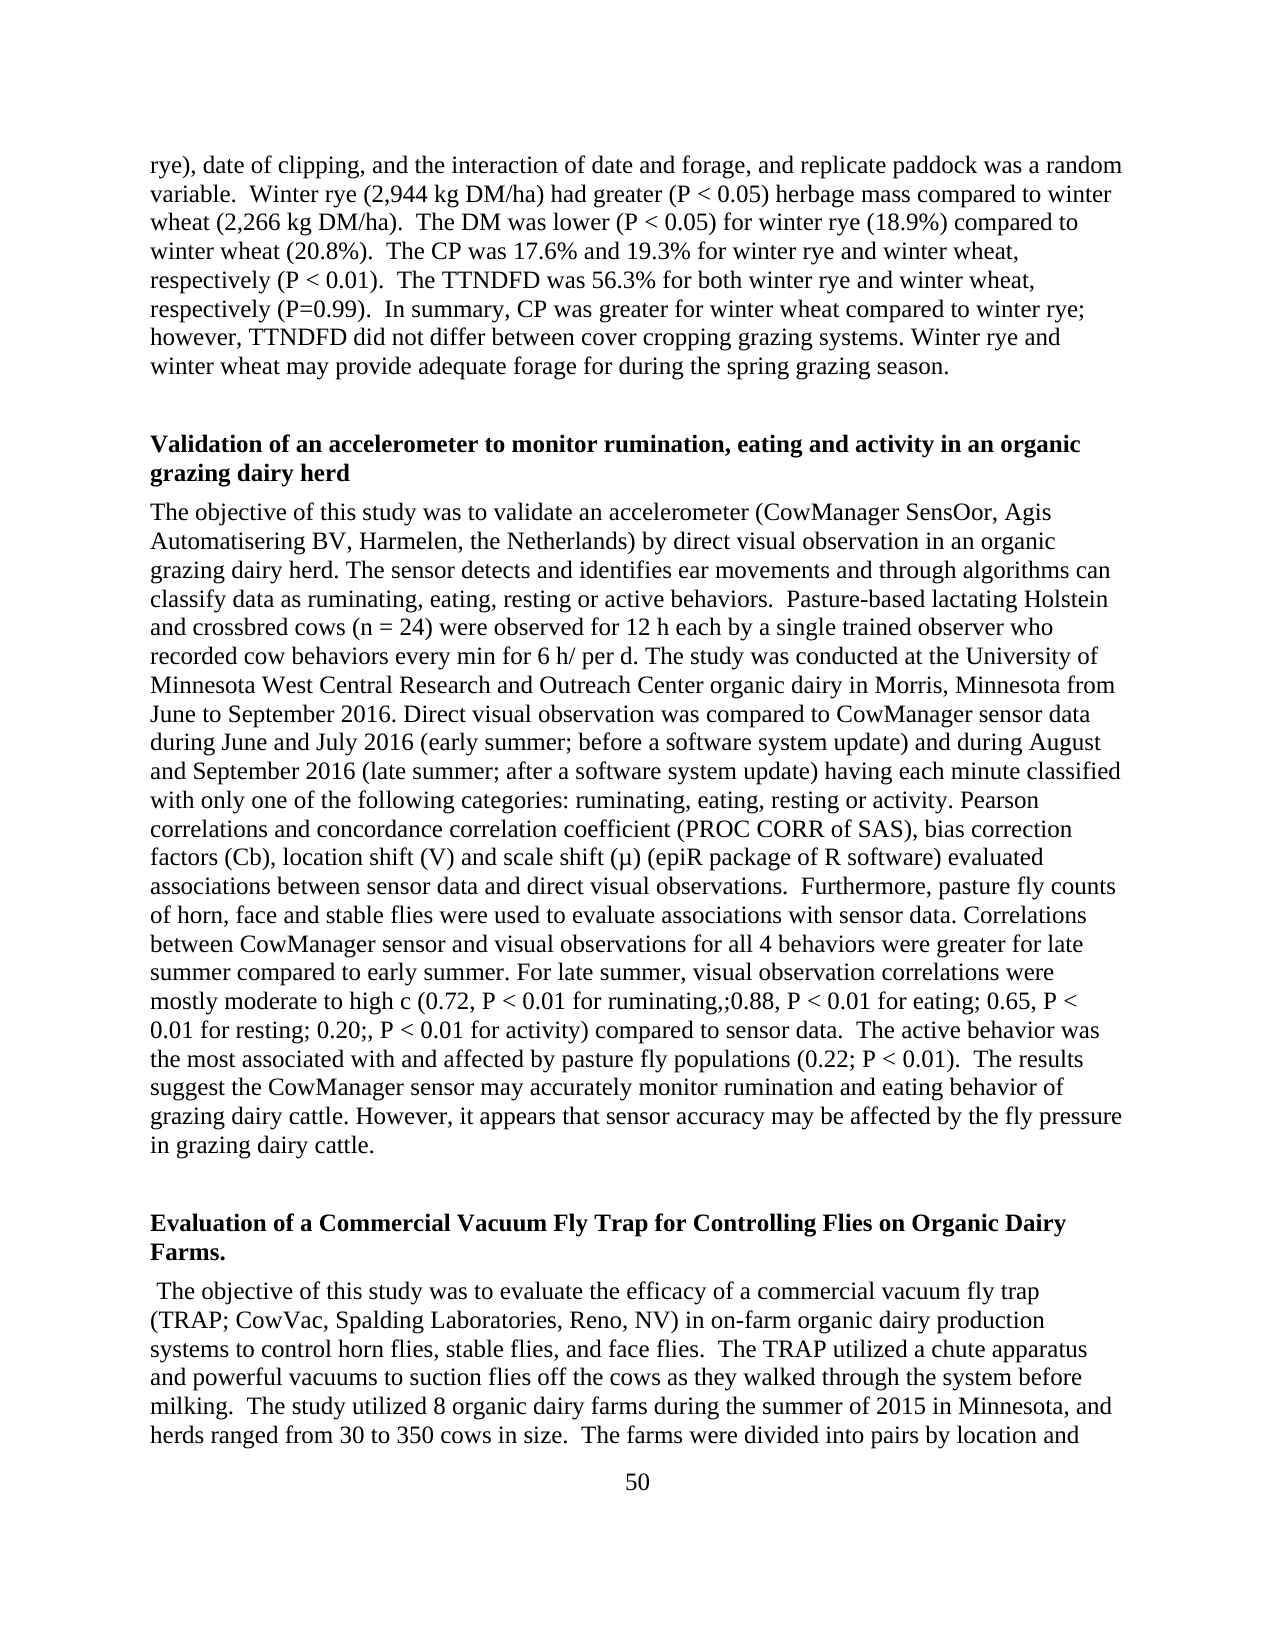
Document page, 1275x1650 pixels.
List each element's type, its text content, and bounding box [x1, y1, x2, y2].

text Validation of an accelerometer to monitor rumination, eating and activity in an organic grazing dairy herd [150, 429, 1125, 487]
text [150, 1276, 1125, 1449]
text Evaluation of a Commercial Vacuum Fly Trap for Controlling Flies on Organic Dairy Farms. [150, 1208, 1125, 1266]
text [150, 150, 1125, 380]
text The objective of this study was to validate an accelerometer (CowManager SensOor, Agis Automatisering BV, Harmelen, the Netherlands) by direct visual observation in an organic grazing dairy herd. The sensor detects and identifies ear movements and through algorithms can classify data as ruminating, eating, resting or active behaviors. Pasture-based lactating Holstein and crossbred cows (n = 24) were observed for 12 h each by a single trained observer who recorded cow behaviors every min for 6 h/ per d. The study was conducted at the University of Minnesota West Central Research and Outreach Center organic dairy in Morris, Minnesota from June to September 2016. Direct visual observation was compared to CowManager sensor data during June and July 2016 (early summer; before a software system update) and during August and September 2016 (late summer; after a software system update) having each minute classified with only one of the following categories: ruminating, eating, resting or activity. Pearson correlations and concordance correlation coefficient (PROC CORR of SAS), bias correction factors (Cb), location shift (V) and scale shift (µ) (epiR package of R software) evaluated associations between sensor data and direct visual observations. Furthermore, pasture fly counts of horn, face and stable flies were used to evaluate associations with sensor data. Correlations between CowManager sensor and visual observations for all 4 behaviors were greater for late summer compared to early summer. For late summer, visual observation correlations were mostly moderate to high c (0.72, P < 0.01 for ruminating,;0.88, P < 0.01 for eating; 0.65, P < 0.01 for resting; 0.20;, P < 0.01 for activity) compared to sensor data. The active behavior was the most associated with and affected by pasture fly populations (0.22; P < 0.01). The results suggest the CowManager sensor may accurately monitor rumination and eating behavior of grazing dairy cattle. However, it appears that sensor accuracy may be affected by the fly pressure in grazing dairy cattle. [150, 497, 1125, 1159]
